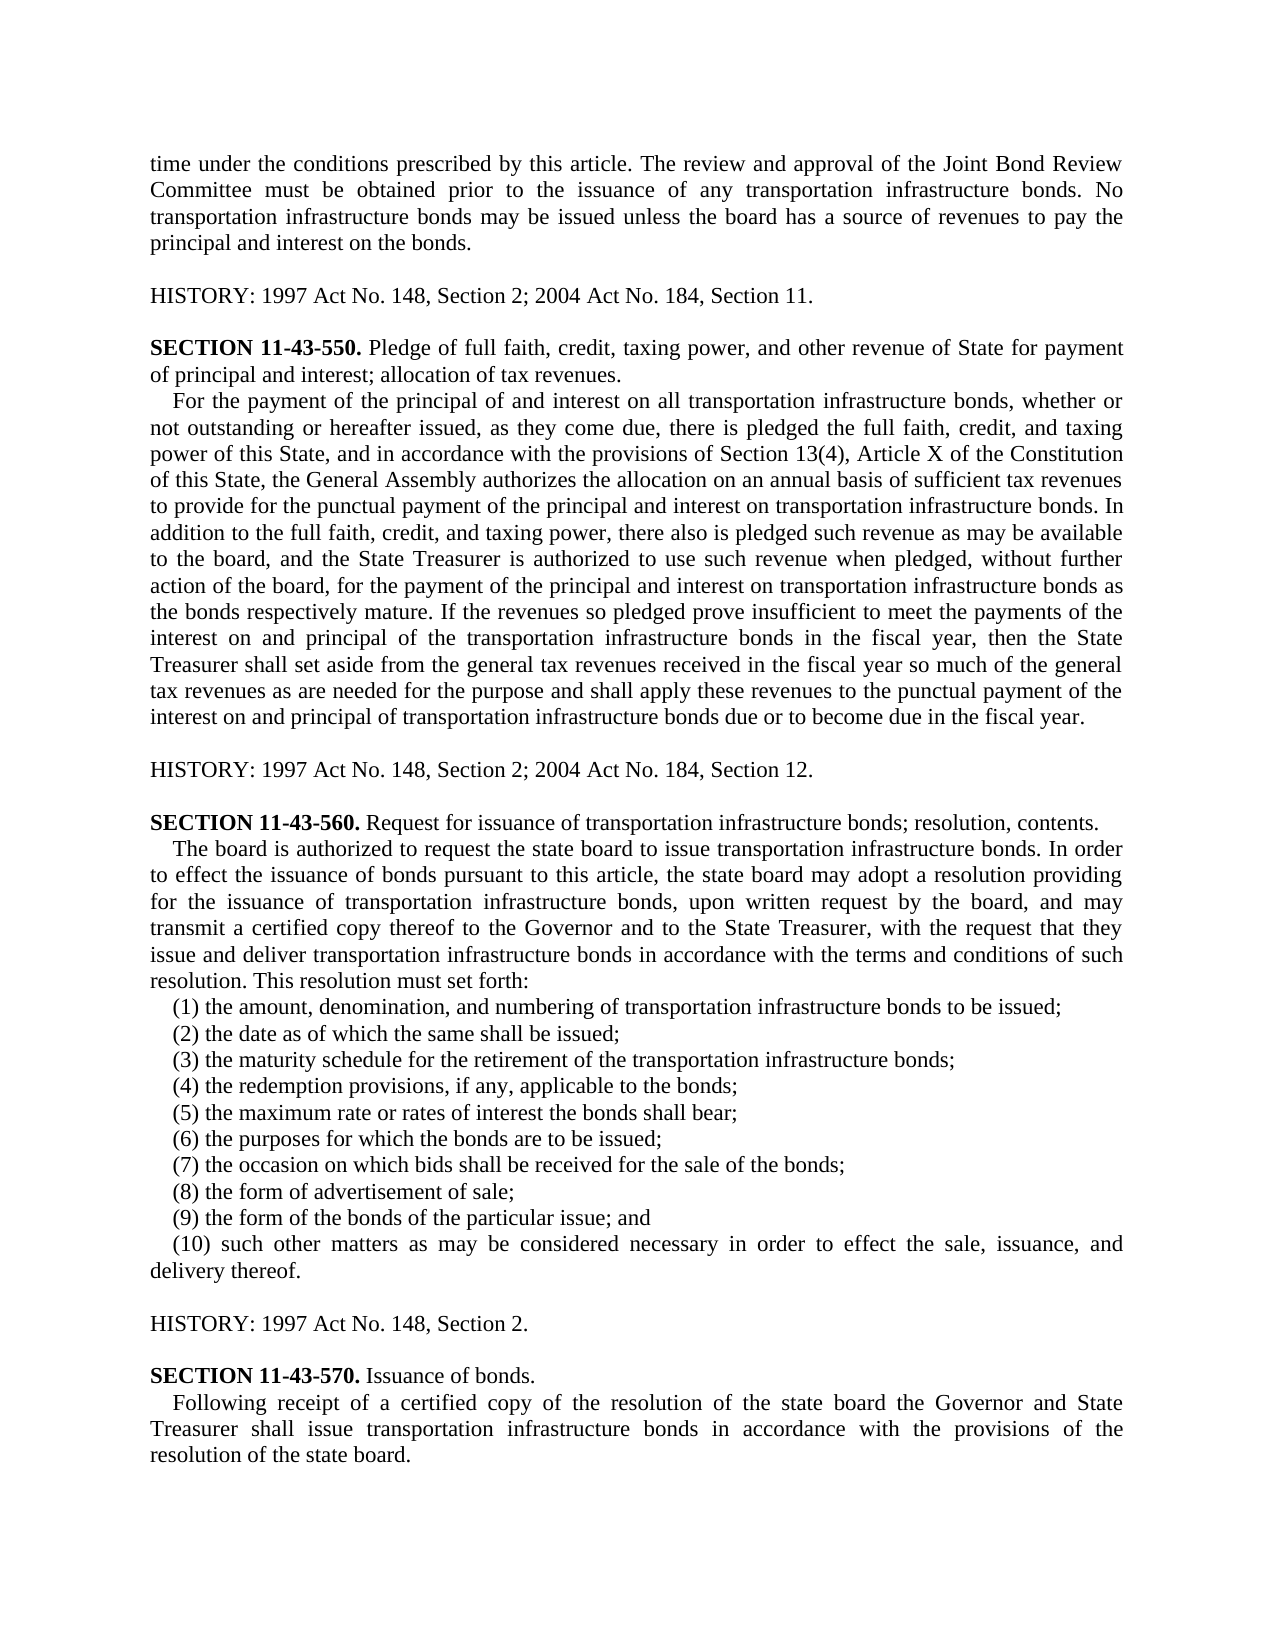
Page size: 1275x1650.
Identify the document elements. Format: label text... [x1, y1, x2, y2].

text (7) the occasion on which bids shall be received for the sale of the bonds; [150, 1151, 1125, 1178]
text HISTORY: 1997 Act No. 148, Section 2; 2004 Act No. 184, Section 11. [150, 282, 1125, 308]
text HISTORY: 1997 Act No. 148, Section 2. [150, 1309, 1125, 1336]
text For the payment of the principal of and interest on all transportation infrastructure bonds, whether or not outstanding or hereafter issued, as they come due, there is pledged the full faith, credit, and taxing power of this State, and in accordance with the provisions of Section 13(4), Article X of the Constitution of this State, the General Assembly authorizes the allocation on an annual basis of sufficient tax revenues to provide for the punctual payment of the principal and interest on transportation infrastructure bonds. In addition to the full faith, credit, and taxing power, there also is pledged such revenue as may be available to the board, and the State Treasurer is authorized to use such revenue when pledged, without further action of the board, for the payment of the principal and interest on transportation infrastructure bonds as the bonds respectively mature. If the revenues so pledged prove insufficient to meet the payments of the interest on and principal of the transportation infrastructure bonds in the fiscal year, then the State Treasurer shall set aside from the general tax revenues received in the fiscal year so much of the general tax revenues as are needed for the purpose and shall apply these revenues to the punctual payment of the interest on and principal of transportation infrastructure bonds due or to become due in the fiscal year. [150, 387, 1125, 730]
text HISTORY: 1997 Act No. 148, Section 2; 2004 Act No. 184, Section 12. [150, 756, 1125, 782]
text (1) the amount, denomination, and numbering of transportation infrastructure bonds to be issued; [150, 993, 1125, 1020]
text SECTION 11-43-570. Issuance of bonds. [150, 1362, 1125, 1389]
text (10) such other matters as may be considered necessary in order to effect the sale, issuance, and delivery thereof. [150, 1231, 1125, 1283]
text (3) the maturity schedule for the retirement of the transportation infrastructure bonds; [150, 1046, 1125, 1072]
text (4) the redemption provisions, if any, applicable to the bonds; [150, 1072, 1125, 1099]
text SECTION 11-43-550. Pledge of full faith, credit, taxing power, and other revenue of State for payment of principal and interest; allocation of tax revenues. [150, 334, 1125, 387]
text (5) the maximum rate or rates of interest the bonds shall bear; [150, 1099, 1125, 1125]
text SECTION 11-43-560. Request for issuance of transportation infrastructure bonds; resolution, contents. [150, 809, 1125, 835]
text (2) the date as of which the same shall be issued; [150, 1020, 1125, 1046]
text (8) the form of advertisement of sale; [150, 1178, 1125, 1204]
text (9) the form of the bonds of the particular issue; and [150, 1204, 1125, 1231]
text The board is authorized to request the state board to issue transportation infrastructure bonds. In order to effect the issuance of bonds pursuant to this article, the state board may adopt a resolution providing for the issuance of transportation infrastructure bonds, upon written request by the board, and may transmit a certified copy thereof to the Governor and to the State Treasurer, with the request that they issue and deliver transportation infrastructure bonds in accordance with the terms and conditions of such resolution. This resolution must set forth: [150, 835, 1125, 993]
text (6) the purposes for which the bonds are to be issued; [150, 1125, 1125, 1151]
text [150, 150, 1125, 255]
text Following receipt of a certified copy of the resolution of the state board the Governor and State Treasurer shall issue transportation infrastructure bonds in accordance with the provisions of the resolution of the state board. [150, 1389, 1125, 1468]
